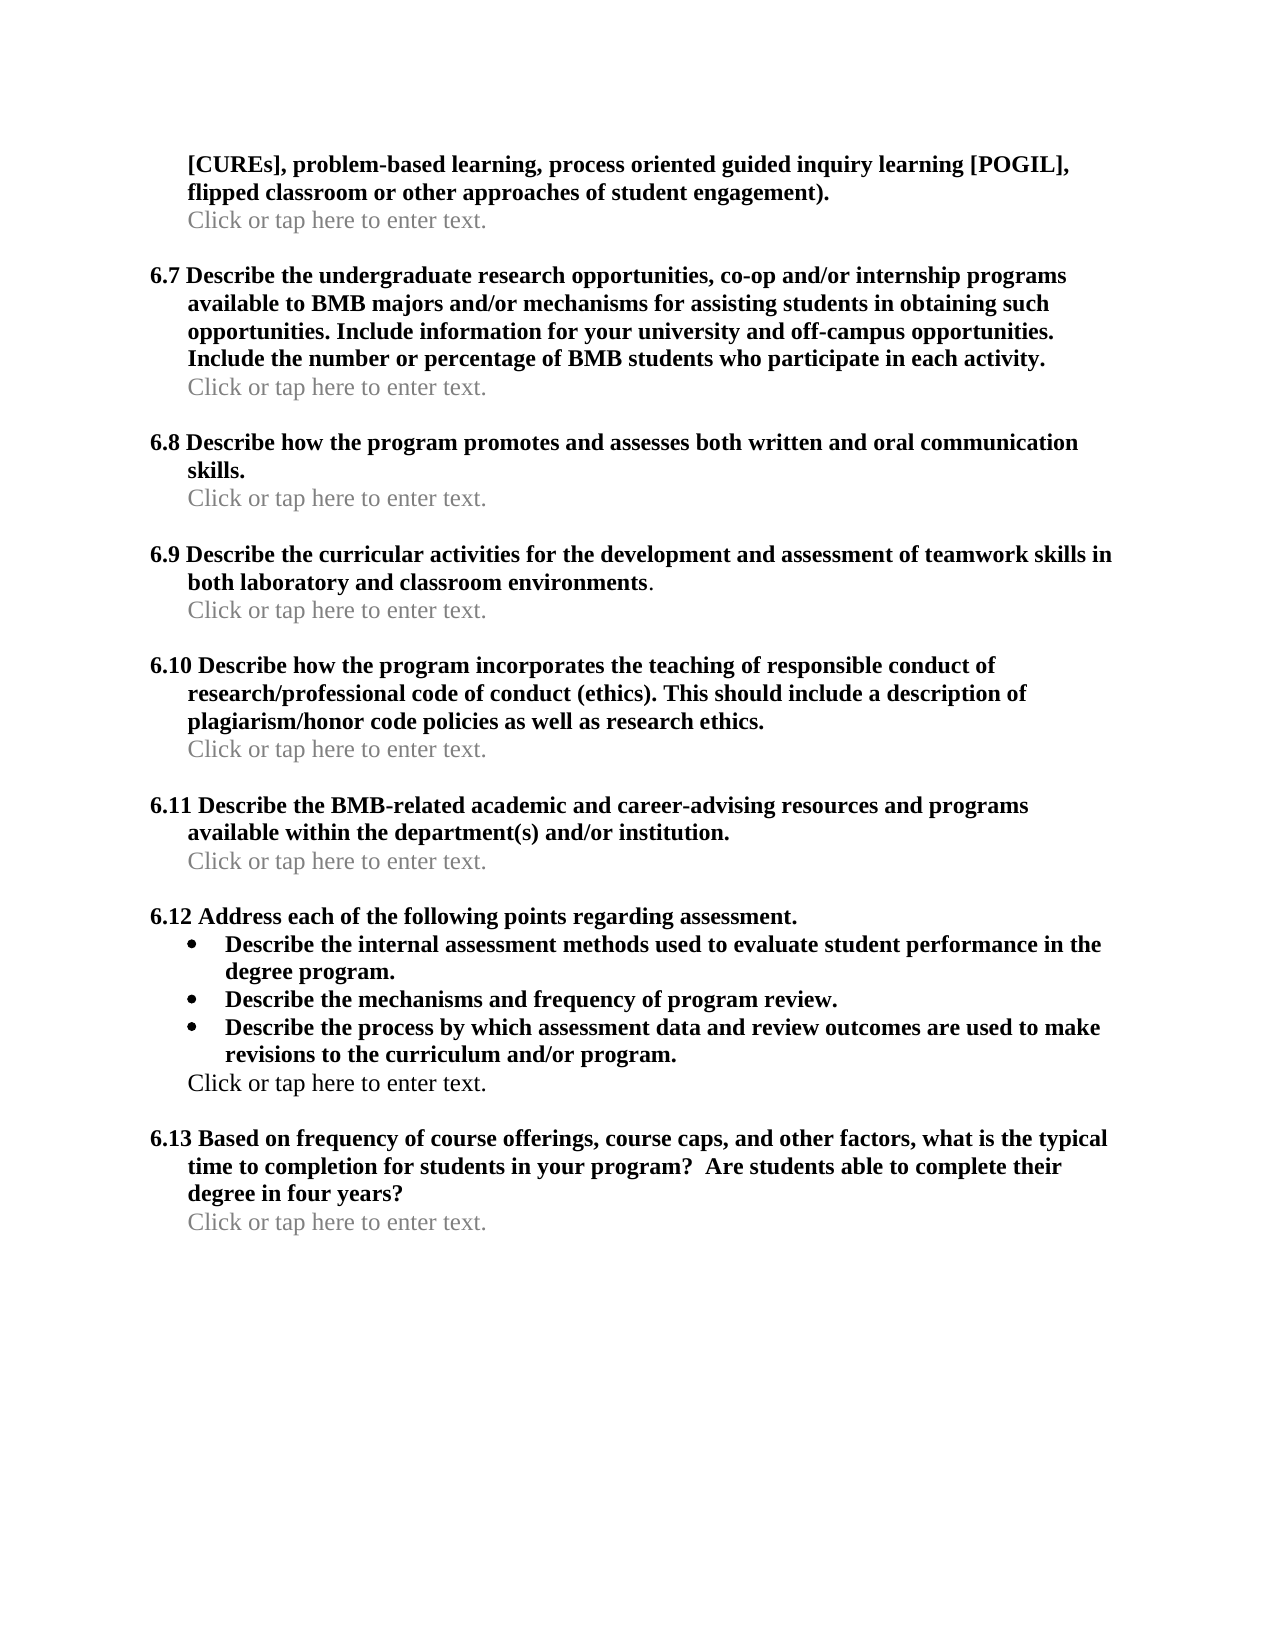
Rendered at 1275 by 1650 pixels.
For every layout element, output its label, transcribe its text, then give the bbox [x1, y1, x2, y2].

text 6.10 Describe how the program incorporates the teaching of responsible conduct of research/professional code of conduct (ethics). This should include a description of plagiarism/honor code policies as well as research ethics. [150, 651, 1125, 734]
text 6.7 Describe the undergraduate research opportunities, co-op and/or internship programs available to BMB majors and/or mechanisms for assisting students in obtaining such opportunities. Include information for your university and off-campus opportunities. Include the number or percentage of BMB students who participate in each activity. [150, 262, 1125, 372]
text 6.9 Describe the curricular activities for the development and assessment of teamwork skills in both laboratory and classroom environments. [150, 540, 1125, 595]
list Describe the mechanisms and frequency of program review. [187, 985, 1125, 1013]
text 6.11 Describe the BMB-related academic and career-advising resources and programs available within the department(s) and/or institution. [150, 791, 1125, 846]
list Describe the process by which assessment data and review outcomes are used to make revisions to the curriculum and/or program. [187, 1013, 1125, 1068]
list Describe the internal assessment methods used to evaluate student performance in the degree program. [187, 930, 1125, 985]
text 6.12 Address each of the following points regarding assessment. [150, 902, 1125, 930]
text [150, 150, 1125, 205]
text 6.8 Describe how the program promotes and assesses both written and oral communication skills. [150, 428, 1125, 483]
text 6.13 Based on frequency of course offerings, course caps, and other factors, what is the typical time to completion for students in your program? Are students able to complete their degree in four years? [150, 1124, 1125, 1207]
